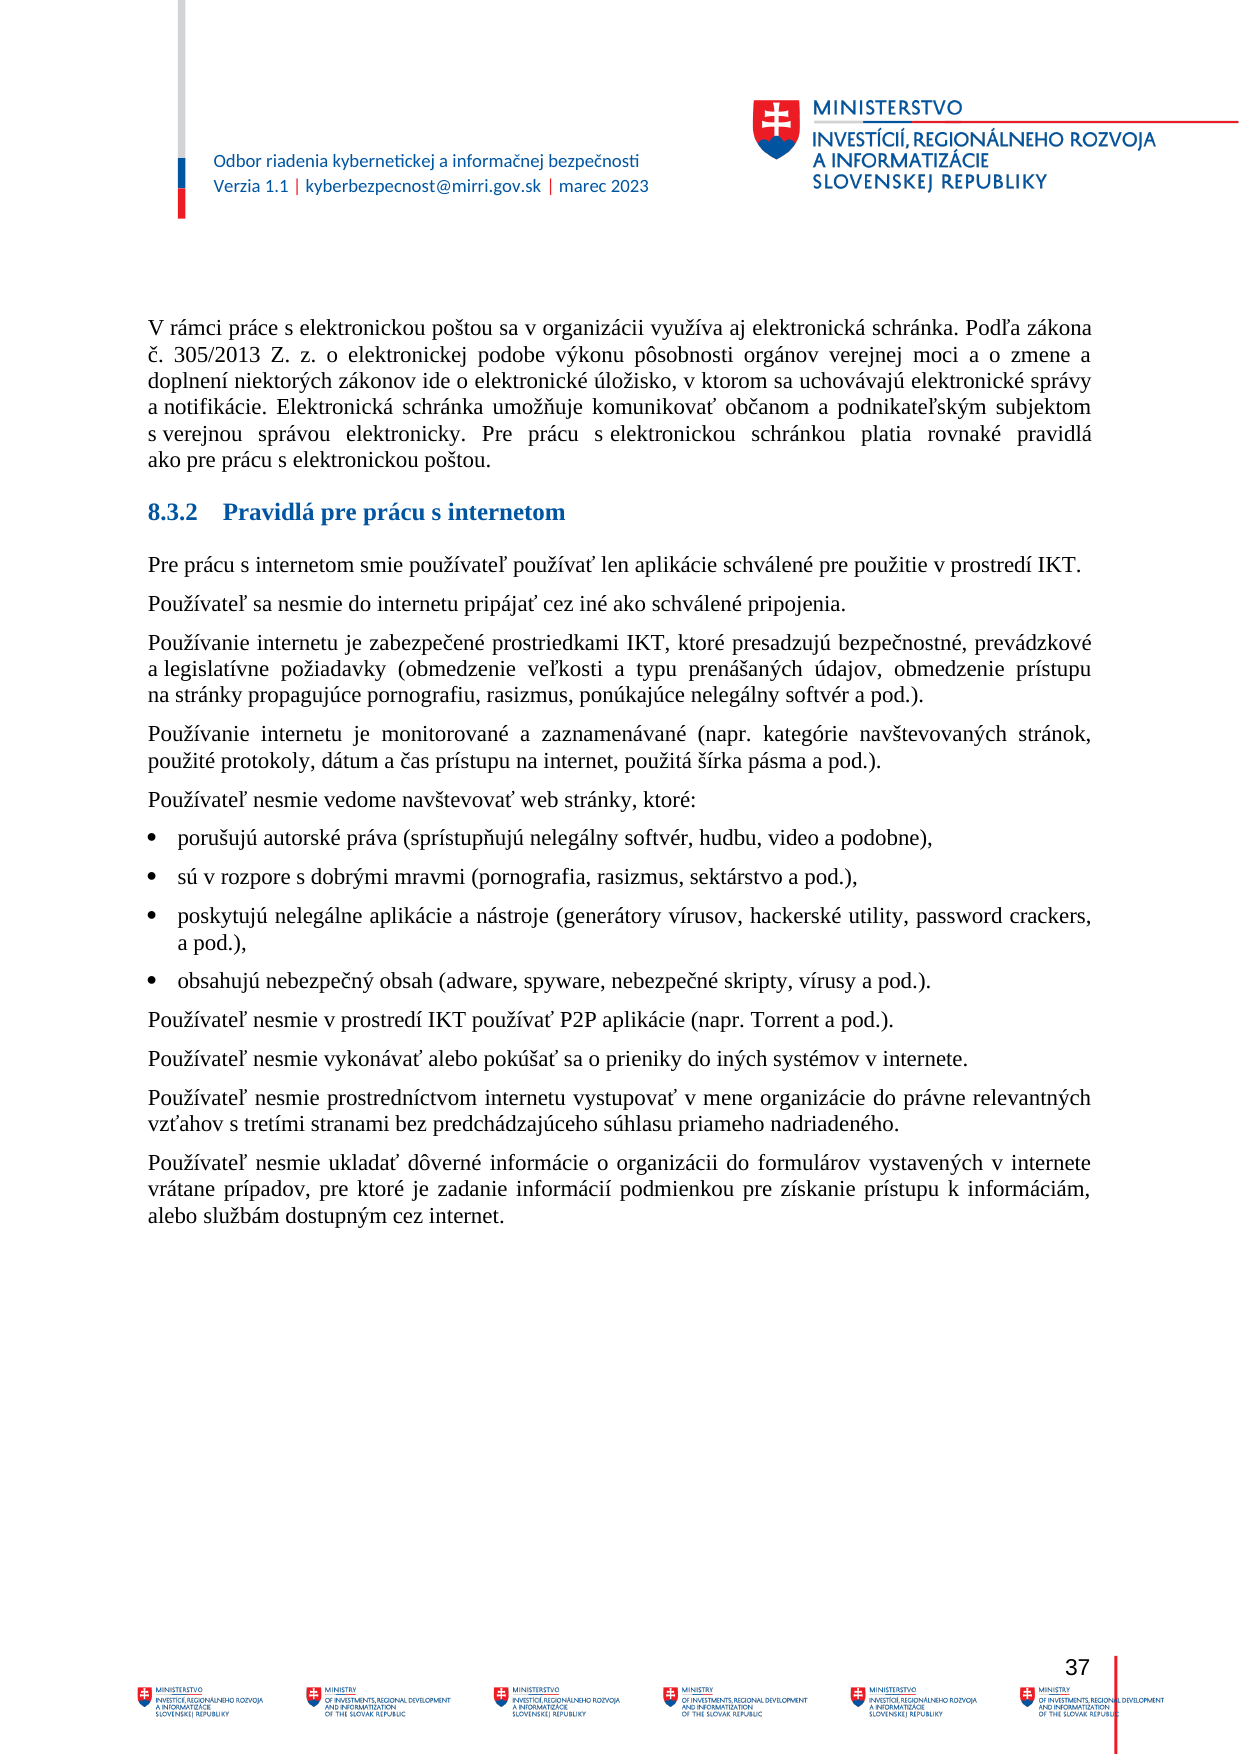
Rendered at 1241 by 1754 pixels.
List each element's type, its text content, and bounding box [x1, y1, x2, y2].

text Používateľ nesmie prostredníctvom internetu vystupovať v mene organizácie do právne relevantných vzťahov s tretími stranami bez predchádzajúceho súhlasu priameho nadriadeného. [148, 1084, 1093, 1137]
subtitle Pravidlá pre prácu s internetom [148, 497, 1093, 526]
text Používateľ nesmie ukladať dôverné informácie o organizácii do formulárov vystavených v internete vrátane prípadov, pre ktoré je zadanie informácií podmienkou pre získanie prístupu k informáciám, alebo službám dostupným cez internet. [148, 1149, 1093, 1228]
text Používanie internetu je zabezpečené prostriedkami IKT, ktoré presadzujú bezpečnostné, prevádzkové a legislatívne požiadavky (obmedzenie veľkosti a typu prenášaných údajov, obmedzenie prístupu na stránky propagujúce pornografiu, rasizmus, ponúkajúce nelegálny softvér a pod.). [148, 629, 1093, 708]
list sú v rozpore s dobrými mravmi (pornografia, rasizmus, sektárstvo a pod.), [148, 863, 1093, 890]
text V rámci práce s elektronickou poštou sa v organizácii využíva aj elektronická schránka. Podľa zákona č. 305/2013 Z. z. o elektronickej podobe výkonu pôsobnosti orgánov verejnej moci a o zmene a doplnení niektorých zákonov ide o elektronické úložisko, v ktorom sa uchovávajú elektronické správy a notifikácie. Elektronická schránka umožňuje komunikovať občanom a podnikateľským subjektom s verejnou správou elektronicky. Pre prácu s elektronickou schránkou platia rovnaké pravidlá ako pre prácu s elektronickou poštou. [148, 314, 1093, 472]
list porušujú autorské práva (sprístupňujú nelegálny softvér, hudbu, video a podobne), [148, 824, 1093, 851]
list obsahujú nebezpečný obsah (adware, spyware, nebezpečné skripty, vírusy a pod.). [148, 967, 1093, 994]
text Používateľ nesmie v prostredí IKT používať P2P aplikácie (napr. Torrent a pod.). [148, 1006, 1093, 1033]
text Používanie internetu je monitorované a zaznamenávané (napr. kategórie navštevovaných stránok, použité protokoly, dátum a čas prístupu na internet, použitá šírka pásma a pod.). [148, 720, 1093, 773]
picture [137, 1687, 1164, 1718]
picture [751, 100, 1239, 193]
text Používateľ nesmie vykonávať alebo pokúšať sa o prieniky do iných systémov v internete. [148, 1045, 1093, 1071]
text Pre prácu s internetom smie používateľ používať len aplikácie schválené pre použitie v prostredí IKT. [148, 551, 1093, 577]
list poskytujú nelegálne aplikácie a nástroje (generátory vírusov, hackerské utility, password crackers, a pod.), [148, 902, 1093, 955]
text Používateľ sa nesmie do internetu pripájať cez iné ako schválené pripojenia. [148, 590, 1093, 616]
text Používateľ nesmie vedome navštevovať web stránky, ktoré: [148, 786, 1093, 812]
